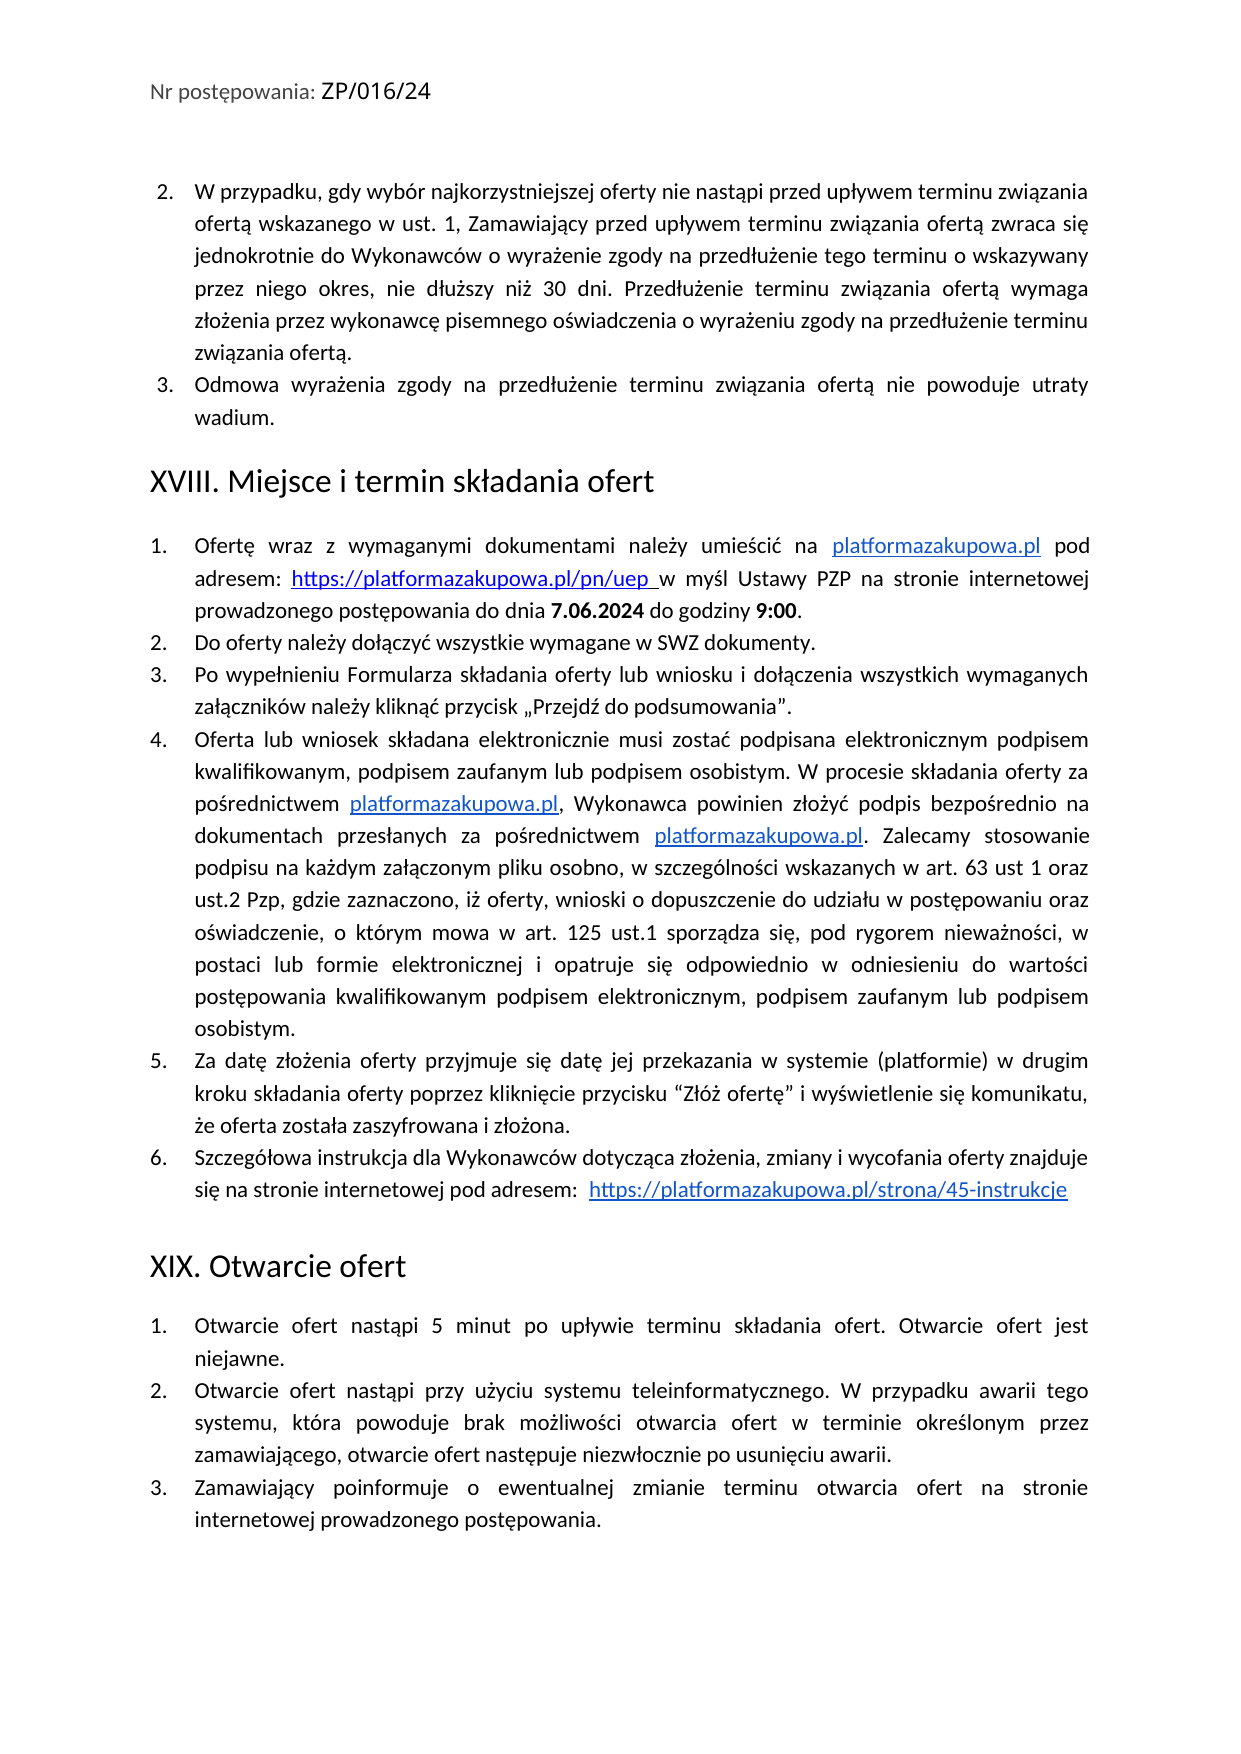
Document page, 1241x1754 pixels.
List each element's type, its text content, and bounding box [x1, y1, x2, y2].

list Za datę złożenia oferty przyjmuje się datę jej przekazania w systemie (platformie) w drugim kroku składania oferty poprzez kliknięcie przycisku “Złóż ofertę” i wyświetlenie się komunikatu, że oferta została zaszyfrowana i złożona. [150, 1047, 1090, 1139]
subtitle XVIII. Miejsce i termin składania ofert [150, 460, 1090, 501]
list Po wypełnieniu Formularza składania oferty lub wniosku i dołączenia wszystkich wymaganych załączników należy kliknąć przycisk „Przejdź do podsumowania”. [150, 660, 1090, 721]
list Oferta lub wniosek składana elektronicznie musi zostać podpisana elektronicznym podpisem kwalifikowanym, podpisem zaufanym lub podpisem osobistym. W procesie składania oferty za pośrednictwem platformazakupowa.pl, Wykonawca powinien złożyć podpis bezpośrednio na dokumentach przesłanych za pośrednictwem platformazakupowa.pl. Zalecamy stosowanie podpisu na każdym załączonym pliku osobno, w szczególności wskazanych w art. 63 ust 1 oraz ust.2 Pzp, gdzie zaznaczono, iż oferty, wnioski o dopuszczenie do udziału w postępowaniu oraz oświadczenie, o którym mowa w art. 125 ust.1 sporządza się, pod rygorem nieważności, w postaci lub formie elektronicznej i opatruje się odpowiednio w odniesieniu do wartości postępowania kwalifikowanym podpisem elektronicznym, podpisem zaufanym lub podpisem osobistym. [150, 725, 1090, 1042]
list Ofertę wraz z wymaganymi dokumentami należy umieścić na platformazakupowa.pl pod adresem: https://platformazakupowa.pl/pn/uep w myśl Ustawy PZP na stronie internetowej prowadzonego postępowania do dnia 7.06.2024 do godziny 9:00. [150, 532, 1090, 624]
list Odmowa wyrażenia zgody na przedłużenie terminu związania ofertą nie powoduje utraty wadium. [156, 370, 1090, 431]
list Otwarcie ofert nastąpi przy użyciu systemu teleinformatycznego. W przypadku awarii tego systemu, która powoduje brak możliwości otwarcia ofert w terminie określonym przez zamawiającego, otwarcie ofert następuje niezwłocznie po usunięciu awarii. [150, 1376, 1090, 1468]
list W przypadku, gdy wybór najkorzystniejszej oferty nie nastąpi przed upływem terminu związania ofertą wskazanego w ust. 1, Zamawiający przed upływem terminu związania ofertą zwraca się jednokrotnie do Wykonawców o wyrażenie zgody na przedłużenie tego terminu o wskazywany przez niego okres, nie dłuższy niż 30 dni. Przedłużenie terminu związania ofertą wymaga złożenia przez wykonawcę pisemnego oświadczenia o wyrażeniu zgody na przedłużenie terminu związania ofertą. [156, 177, 1090, 366]
list Otwarcie ofert nastąpi 5 minut po upływie terminu składania ofert. Otwarcie ofert jest niejawne. [150, 1312, 1090, 1372]
list Do oferty należy dołączyć wszystkie wymagane w SWZ dokumenty. [150, 628, 1090, 656]
list Zamawiający poinformuje o ewentualnej zmianie terminu otwarcia ofert na stronie internetowej prowadzonego postępowania. [150, 1473, 1090, 1533]
subtitle XIX. Otwarcie ofert [150, 1245, 1090, 1286]
list Szczegółowa instrukcja dla Wykonawców dotycząca złożenia, zmiany i wycofania oferty znajduje się na stronie internetowej pod adresem: https://platformazakupowa.pl/strona/45-instrukcje [150, 1143, 1090, 1203]
